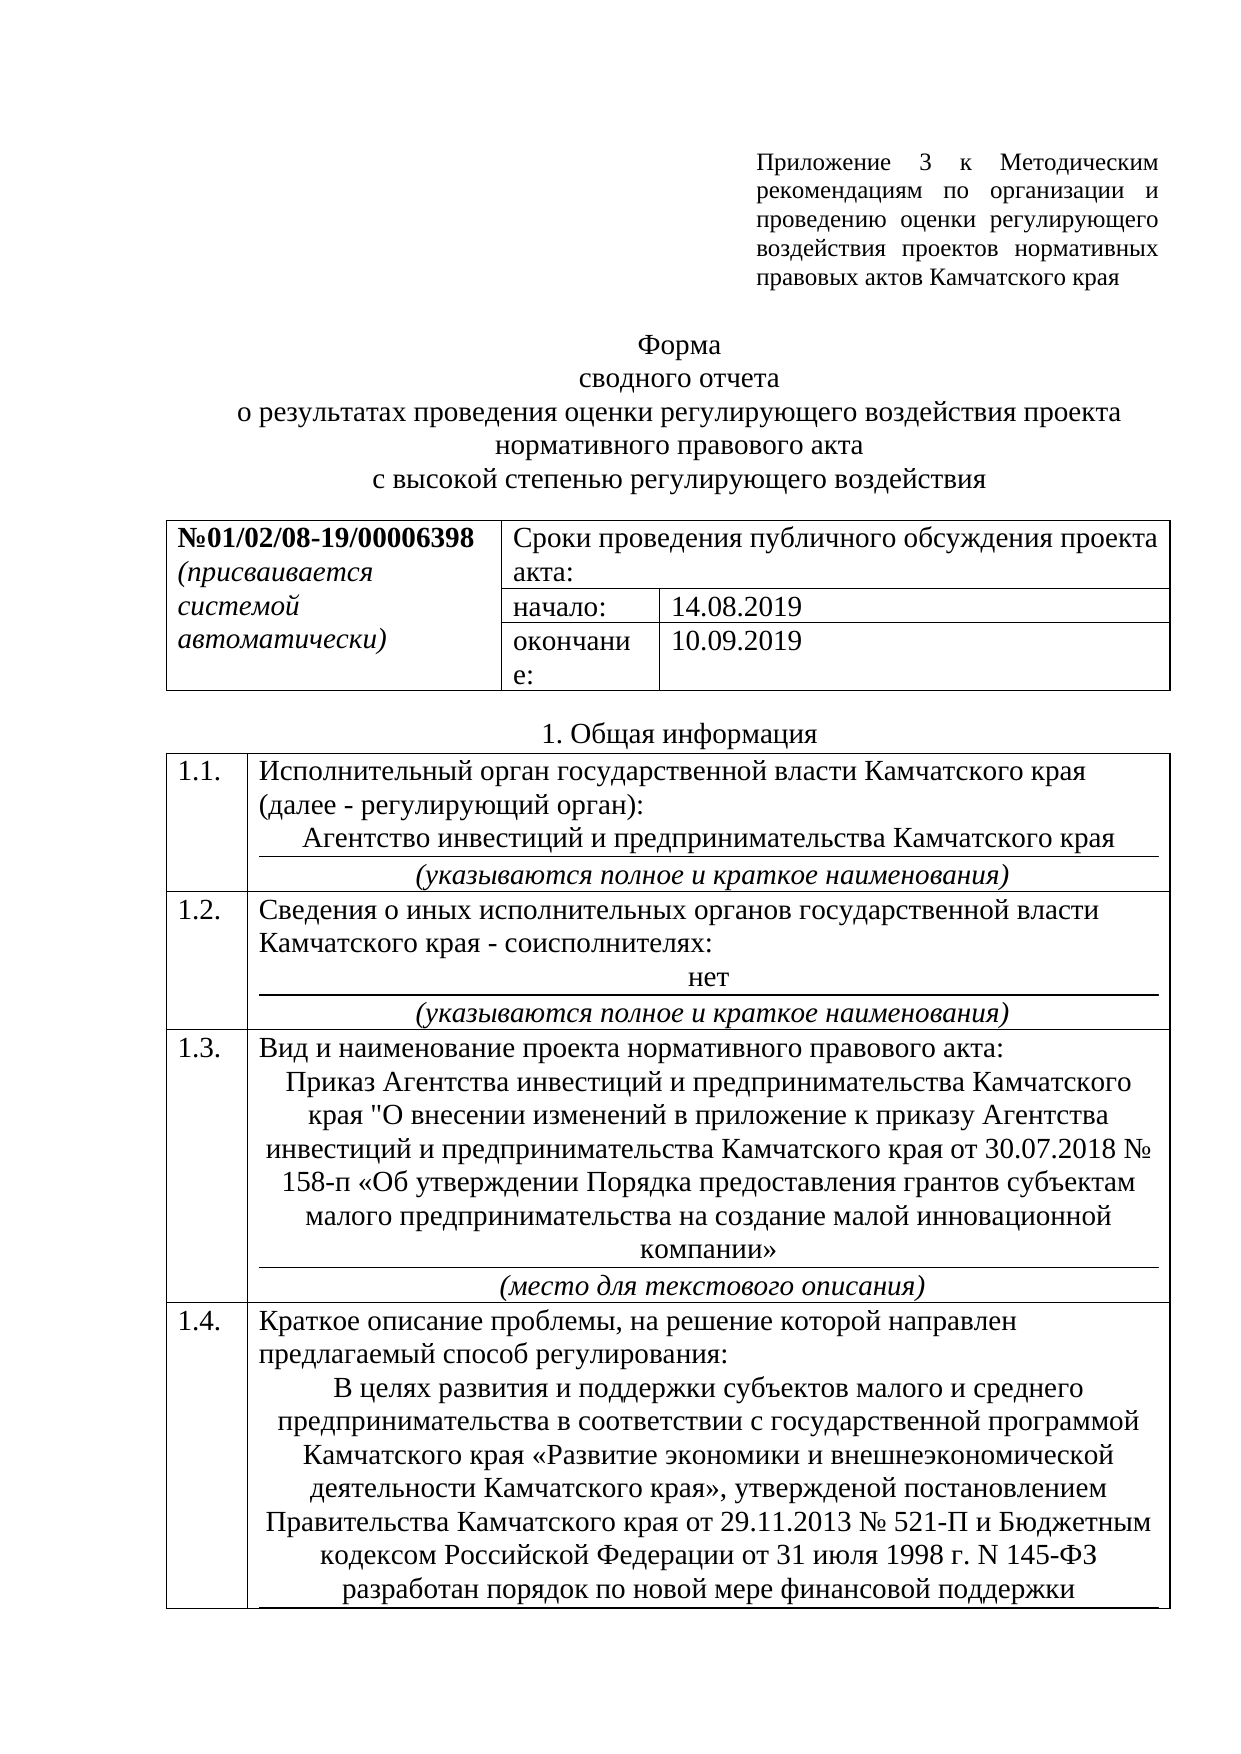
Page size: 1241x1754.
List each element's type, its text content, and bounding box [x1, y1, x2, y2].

table_header Исполнительный орган государственной власти Камчатского края (далее - регулирующий орган): Агентство инвестиций и предпринимательства Камчатского края (указываются полное и краткое наименования) [248, 754, 1169, 891]
table_cell 1.4. [167, 1303, 247, 1608]
table_cell начало: [502, 589, 659, 622]
table_cell 10.09.2019 [660, 623, 1169, 690]
text с высокой степенью регулирующего воздействия [177, 461, 1181, 494]
text о результатах проведения оценки регулирующего воздействия проекта нормативного правового акта [177, 394, 1181, 461]
text 1. Общая информация [177, 716, 1181, 750]
table_header [167, 521, 501, 690]
table_cell 14.08.2019 [660, 589, 1169, 622]
table_header 1.1. [167, 754, 247, 891]
table_header Приложение 3 к Методическим рекомендациям по организации и проведению оценки регулирующего воздействия проектов нормативных правовых актов Камчатского края [756, 147, 1170, 291]
table_cell Вид и наименование проекта нормативного правового акта: Приказ Агентства инвестиций и предпринимательства Камчатского края "О внесении изменений в приложение к приказу Агентства инвестиций и предпринимательства Камчатского края от 30.07.2018 № 158-п «Об утверждении Порядка предоставления грантов субъектам малого предпринимательства на создание малой инновационной компании» (место для текстового описания) [248, 1030, 1169, 1302]
table_cell 1.3. [167, 1030, 247, 1302]
text Форма [177, 327, 1181, 360]
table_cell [248, 1303, 1169, 1608]
table_cell окончание: [502, 623, 659, 690]
table_cell Сведения о иных исполнительных органов государственной власти Камчатского края - соисполнителях: нет (указываются полное и краткое наименования) [248, 892, 1169, 1029]
table_cell 1.2. [167, 892, 247, 1029]
table_header Сроки проведения публичного обсуждения проекта акта: [502, 521, 1169, 588]
text сводного отчета [177, 360, 1181, 394]
